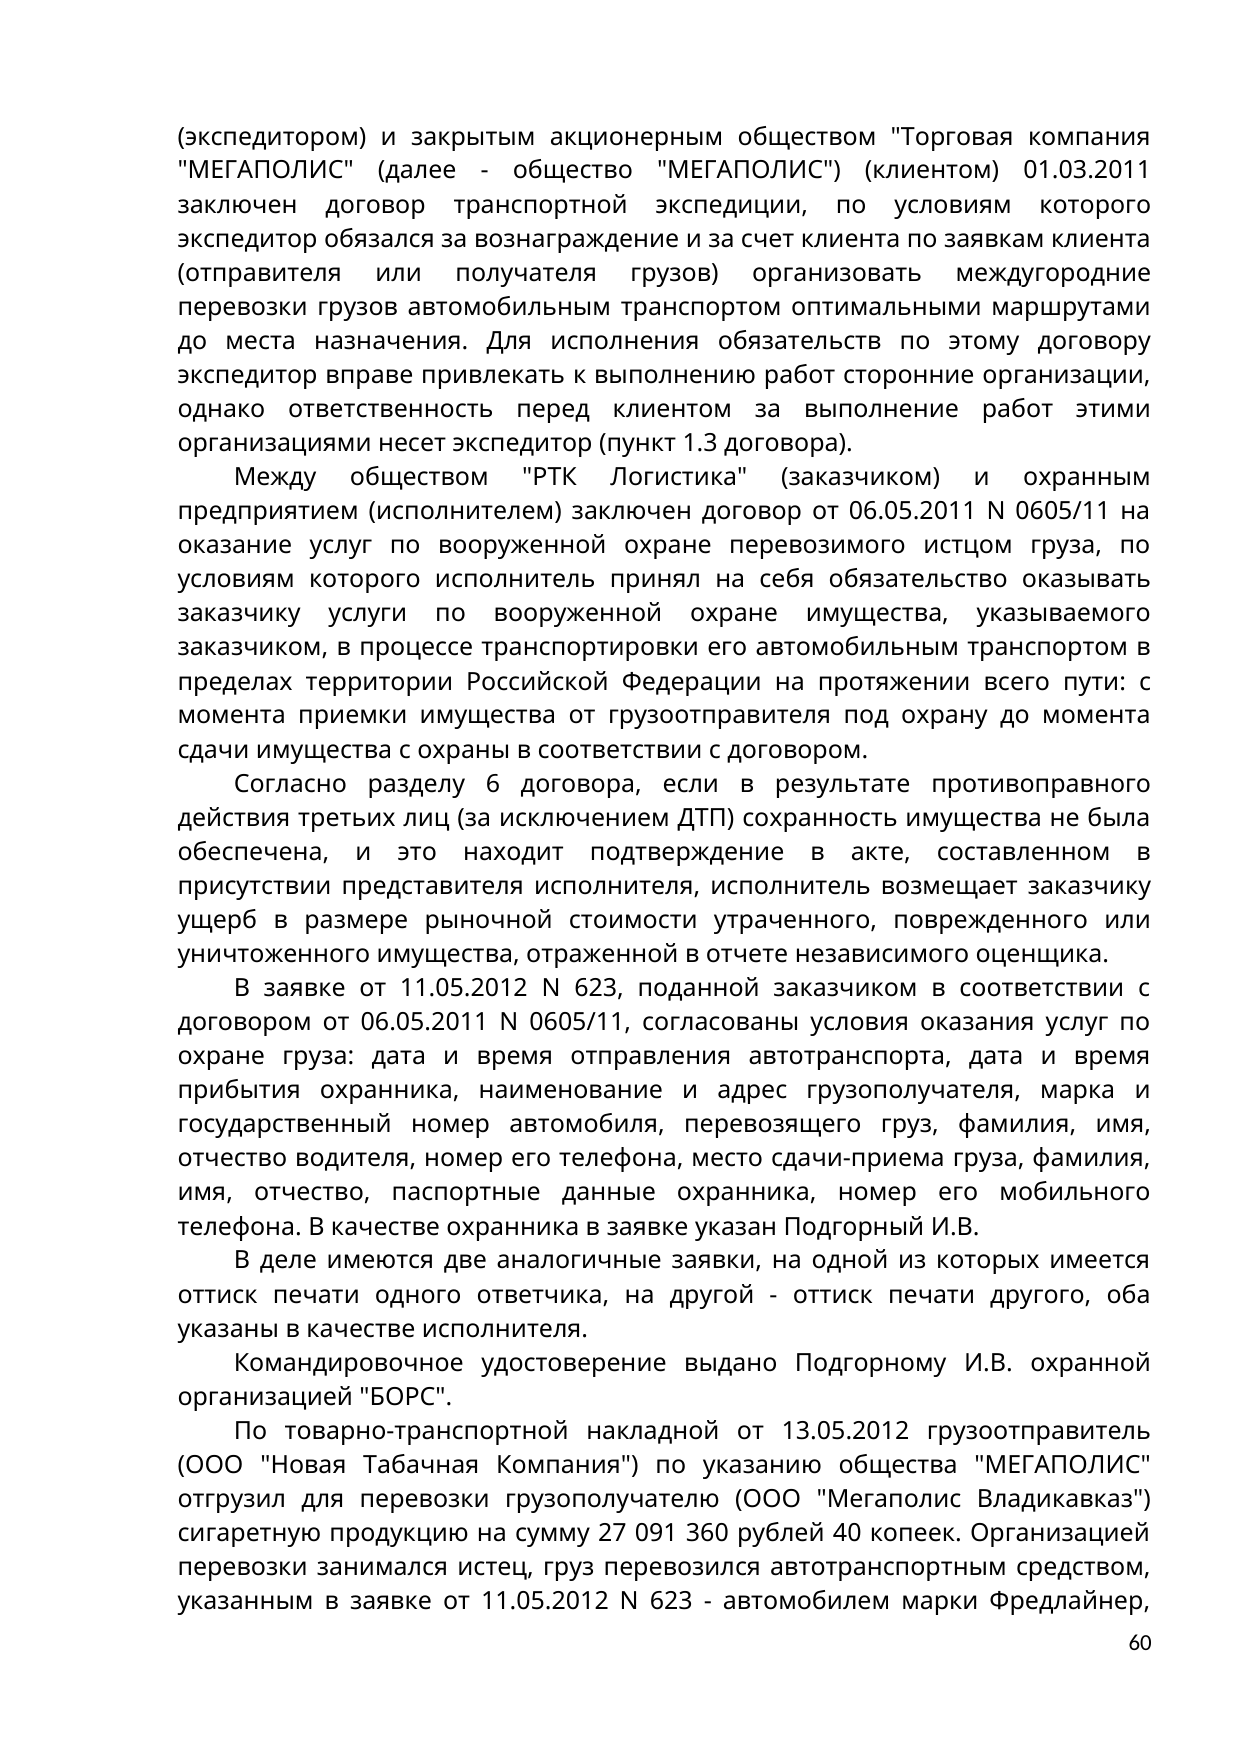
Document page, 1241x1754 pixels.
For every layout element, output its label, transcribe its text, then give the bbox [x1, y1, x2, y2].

text Между обществом "РТК Логистика" (заказчиком) и охранным предприятием (исполнителем) заключен договор от 06.05.2011 N 0605/11 на оказание услуг по вооруженной охране перевозимого истцом груза, по условиям которого исполнитель принял на себя обязательство оказывать заказчику услуги по вооруженной охране имущества, указываемого заказчиком, в процессе транспортировки его автомобильным транспортом в пределах территории Российской Федерации на протяжении всего пути: с момента приемки имущества от грузоотправителя под охрану до момента сдачи имущества с охраны в соответствии с договором. [177, 459, 1152, 765]
text В заявке от 11.05.2012 N 623, поданной заказчиком в соответствии с договором от 06.05.2011 N 0605/11, согласованы условия оказания услуг по охране груза: дата и время отправления автотранспорта, дата и время прибытия охранника, наименование и адрес грузополучателя, марка и государственный номер автомобиля, перевозящего груз, фамилия, имя, отчество водителя, номер его телефона, место сдачи-приема груза, фамилия, имя, отчество, паспортные данные охранника, номер его мобильного телефона. В качестве охранника в заявке указан Подгорный И.В. [177, 970, 1152, 1242]
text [177, 1412, 1152, 1617]
text Согласно разделу 6 договора, если в результате противоправного действия третьих лиц (за исключением ДТП) сохранность имущества не была обеспечена, и это находит подтверждение в акте, составленном в присутствии представителя исполнителя, исполнитель возмещает заказчику ущерб в размере рыночной стоимости утраченного, поврежденного или уничтоженного имущества, отраженной в отчете независимого оценщика. [177, 765, 1152, 970]
text В деле имеются две аналогичные заявки, на одной из которых имеется оттиск печати одного ответчика, на другой - оттиск печати другого, оба указаны в качестве исполнителя. [177, 1242, 1152, 1344]
text Командировочное удостоверение выдано Подгорному И.В. охранной организацией "БОРС". [177, 1344, 1152, 1412]
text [177, 118, 1152, 459]
